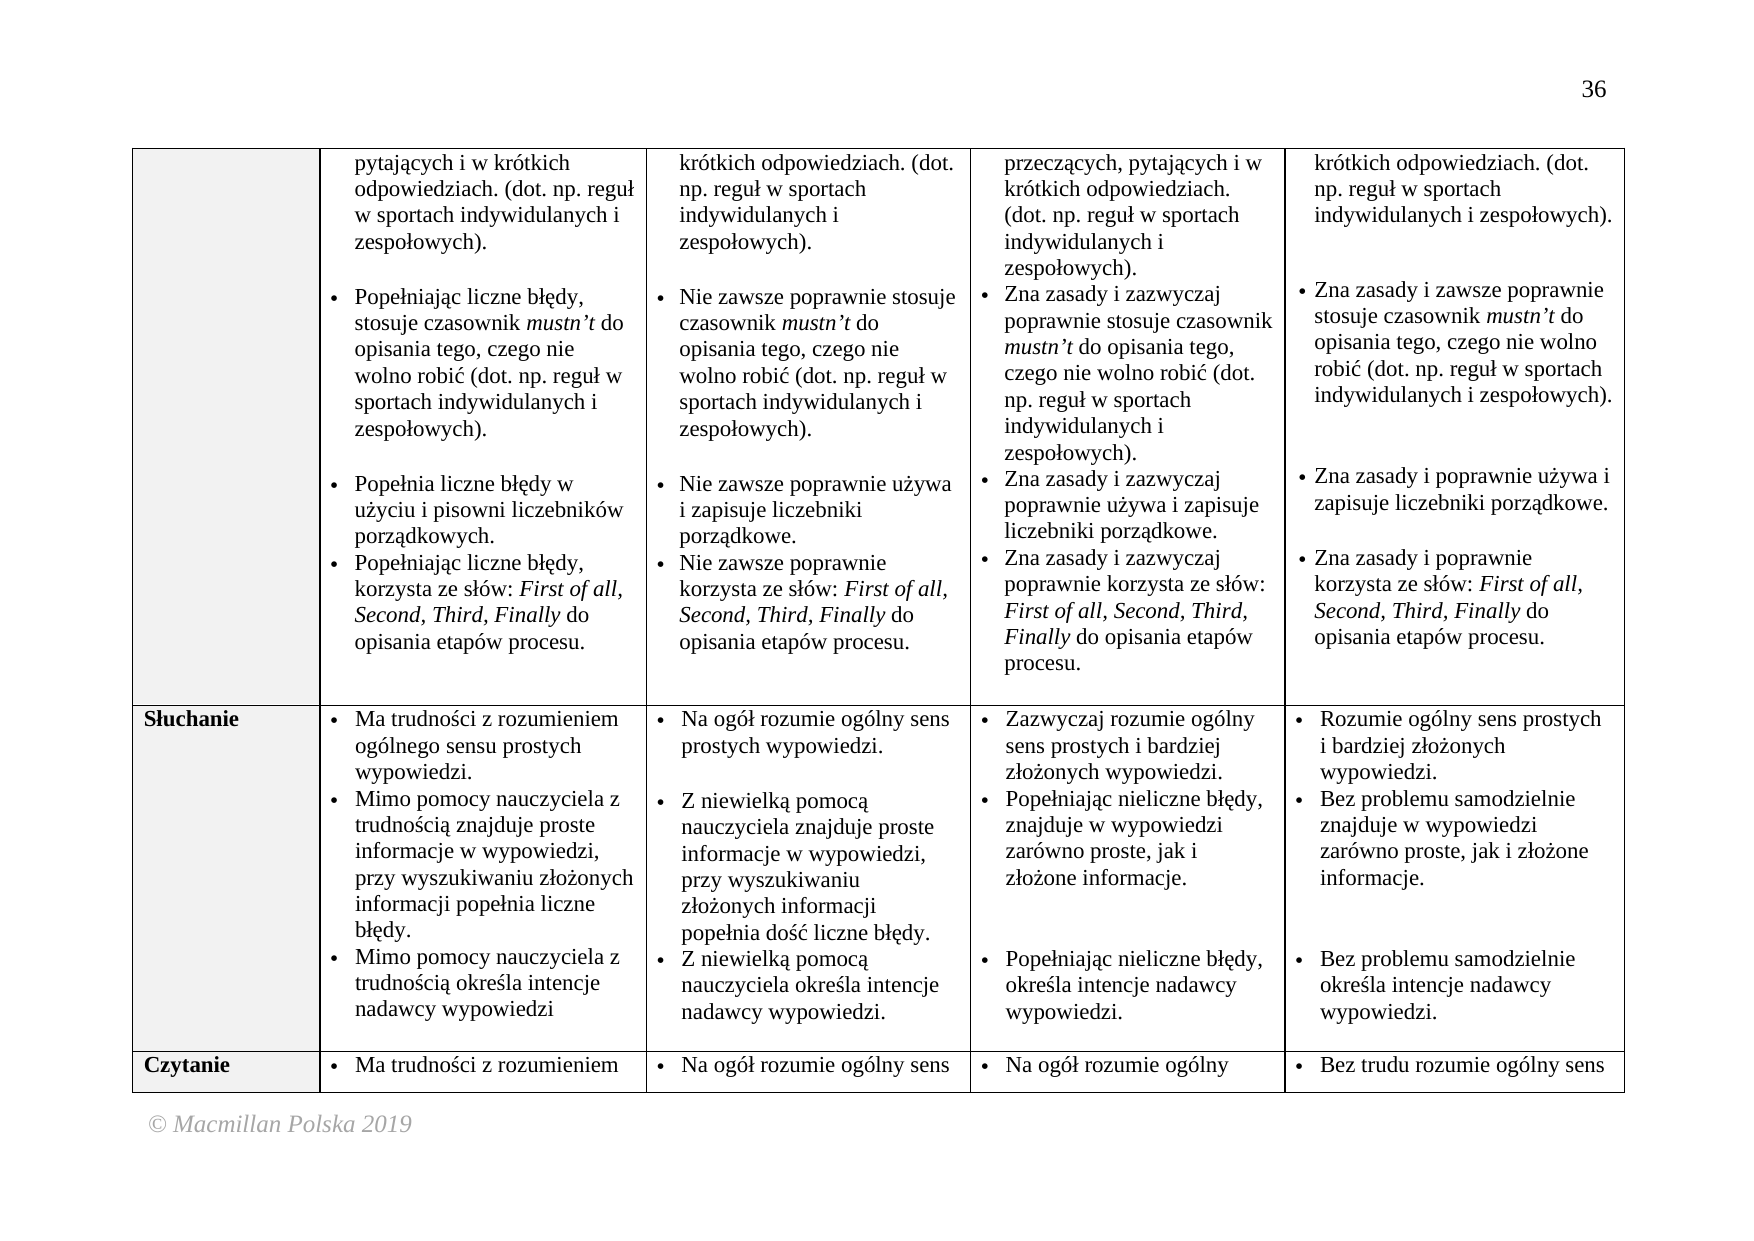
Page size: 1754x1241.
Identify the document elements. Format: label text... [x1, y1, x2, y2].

table_cell Rozumie ogólny sens prostych i bardziej złożonych wypowiedzi. Bez problemu samodzielnie znajduje w wypowiedzi zarówno proste, jak i złożone informacje. Bez problemu samodzielnie określa intencje nadawcy wypowiedzi. [1286, 706, 1624, 1051]
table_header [1286, 149, 1624, 704]
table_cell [647, 1052, 970, 1092]
table_cell Czytanie [133, 1052, 319, 1092]
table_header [321, 149, 646, 704]
table_cell Ma trudności z rozumieniem ogólnego sensu prostych wypowiedzi. Mimo pomocy nauczyciela z trudnością znajduje proste informacje w wypowiedzi, przy wyszukiwaniu złożonych informacji popełnia liczne błędy. Mimo pomocy nauczyciela z trudnością określa intencje nadawcy wypowiedzi [321, 706, 646, 1051]
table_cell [321, 1052, 646, 1092]
table_cell Słuchanie [133, 706, 319, 1051]
table_cell Zazwyczaj rozumie ogólny sens prostych i bardziej złożonych wypowiedzi. Popełniając nieliczne błędy, znajduje w wypowiedzi zarówno proste, jak i złożone informacje. Popełniając nieliczne błędy, określa intencje nadawcy wypowiedzi. [971, 706, 1284, 1051]
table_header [133, 149, 319, 704]
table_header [971, 149, 1284, 704]
table_cell Na ogół rozumie ogólny sens prostych wypowiedzi. Z niewielką pomocą nauczyciela znajduje proste informacje w wypowiedzi, przy wyszukiwaniu złożonych informacji popełnia dość liczne błędy. Z niewielką pomocą nauczyciela określa intencje nadawcy wypowiedzi. [647, 706, 970, 1051]
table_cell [1286, 1052, 1624, 1092]
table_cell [971, 1052, 1284, 1092]
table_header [647, 149, 970, 704]
